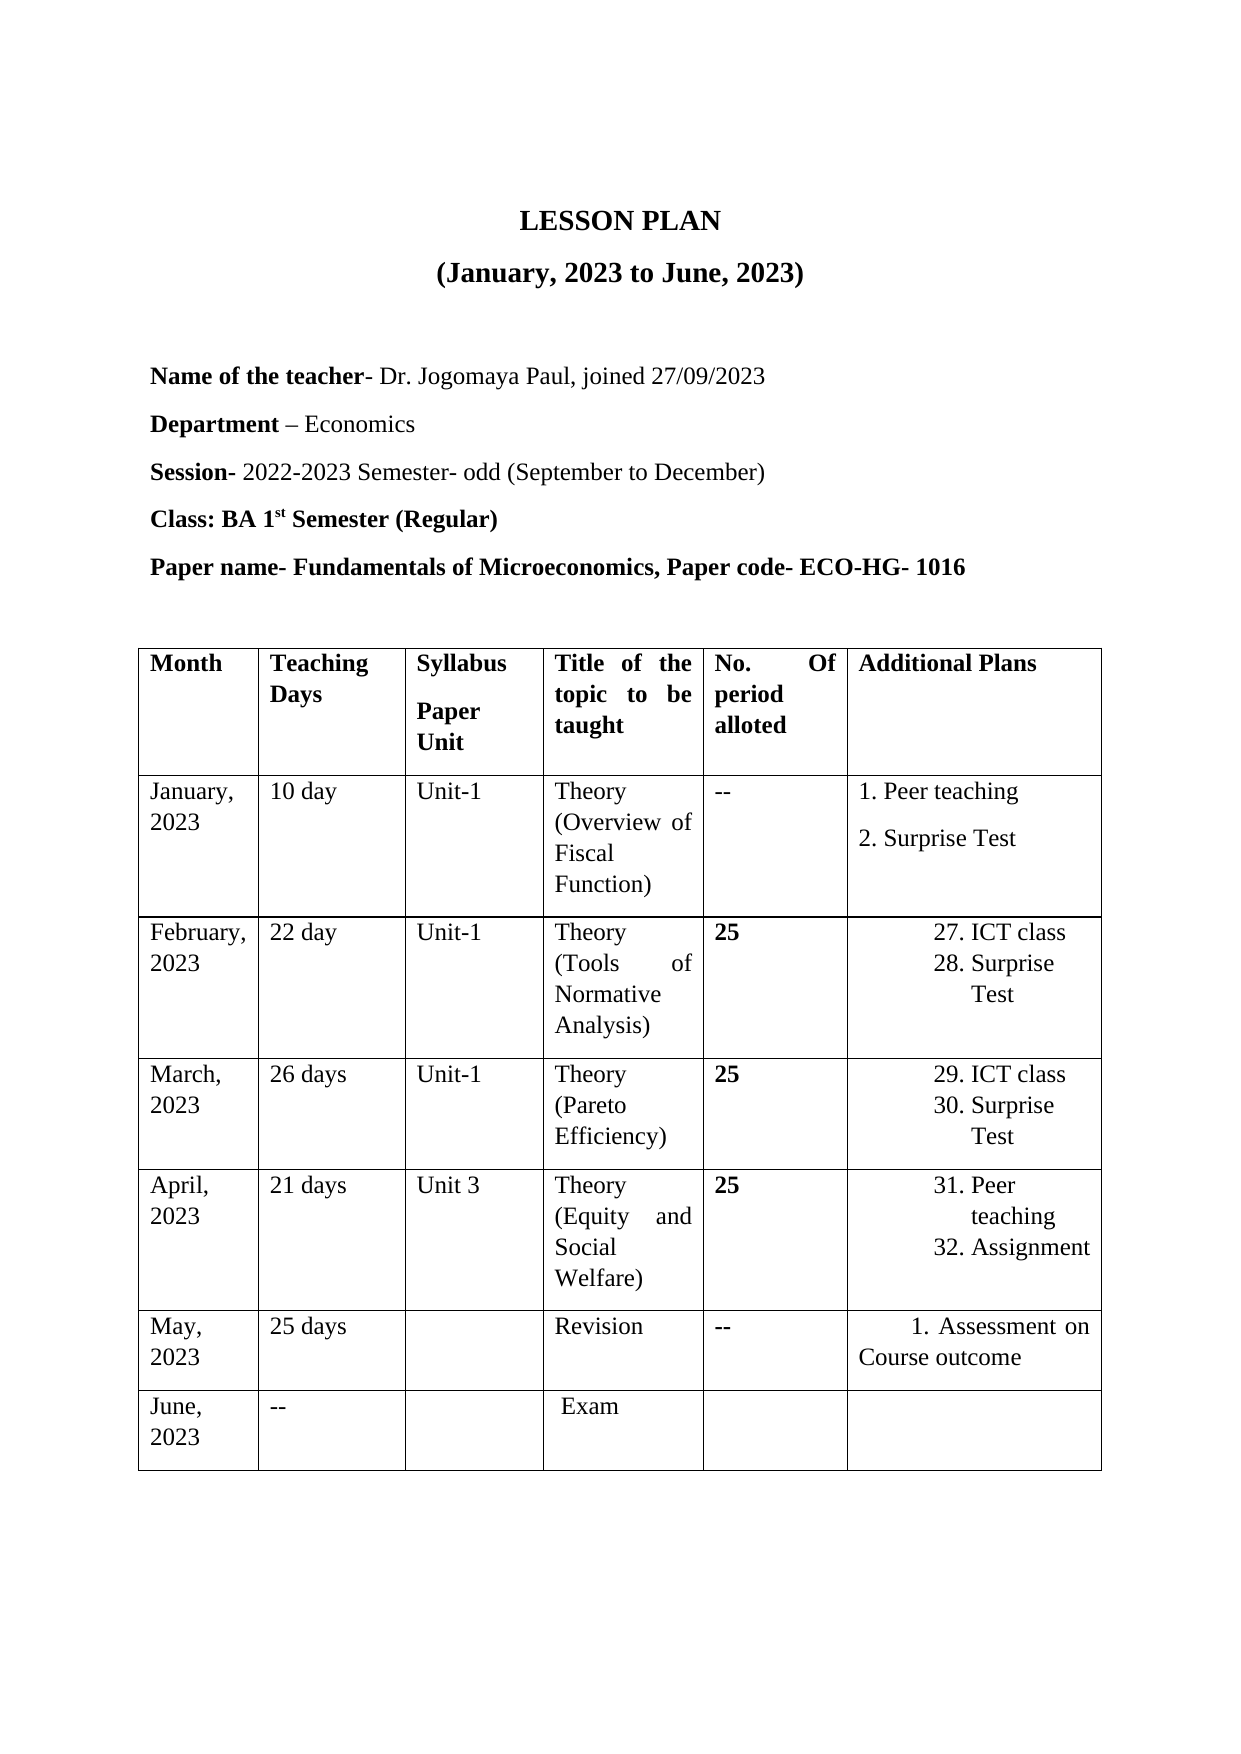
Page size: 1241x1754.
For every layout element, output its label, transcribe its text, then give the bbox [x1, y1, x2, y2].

table_cell February, 2023 [139, 918, 258, 1058]
text Session- 2022-2023 Semester- odd (September to December) [150, 457, 1090, 485]
table_cell 25 [704, 918, 847, 1058]
table_header No. Of period alloted [704, 649, 847, 775]
table_cell [704, 1391, 847, 1469]
table_cell Unit-1 [406, 776, 543, 916]
table_cell ICT class Surprise Test [848, 918, 1101, 1058]
table_cell Peer teaching Assignment [848, 1170, 1101, 1310]
table_cell 22 day [259, 918, 405, 1058]
text Department – Economics [150, 409, 1090, 438]
table_cell Unit-1 [406, 918, 543, 1058]
table_cell Theory (Tools of Normative Analysis) [544, 918, 703, 1058]
table_cell -- [259, 1391, 405, 1469]
table_cell 25 [704, 1059, 847, 1169]
table_cell Revision [544, 1311, 703, 1390]
table_cell 21 days [259, 1170, 405, 1310]
table_cell 10 day [259, 776, 405, 916]
table_header Syllabus Paper Unit [406, 649, 543, 775]
table_cell 26 days [259, 1059, 405, 1169]
table_cell [406, 1391, 543, 1469]
table_cell -- [704, 776, 847, 916]
table_header Teaching Days [259, 649, 405, 775]
table_cell Theory (Overview of Fiscal Function) [544, 776, 703, 916]
table_cell April, 2023 [139, 1170, 258, 1310]
table_cell 25 days [259, 1311, 405, 1390]
table_cell [848, 1391, 1101, 1469]
table_cell 1. Assessment on Course outcome [848, 1311, 1101, 1390]
table_cell [406, 1311, 543, 1390]
table_cell June, 2023 [139, 1391, 258, 1469]
table_cell March, 2023 [139, 1059, 258, 1169]
table_cell Theory (Pareto Efficiency) [544, 1059, 703, 1169]
table_cell 25 [704, 1170, 847, 1310]
table_header Additional Plans [848, 649, 1101, 775]
table_cell ICT class Surprise Test [848, 1059, 1101, 1169]
text Paper name- Fundamentals of Microeconomics, Paper code- ECO-HG- 1016 [150, 552, 1090, 581]
table_cell Unit-1 [406, 1059, 543, 1169]
text (January, 2023 to June, 2023) [150, 256, 1090, 289]
table_cell January, 2023 [139, 776, 258, 916]
table_cell -- [704, 1311, 847, 1390]
table_header Title of the topic to be taught [544, 649, 703, 775]
table_cell Unit 3 [406, 1170, 543, 1310]
table_cell Exam [544, 1391, 703, 1469]
table_header Month [139, 649, 258, 775]
table_cell Theory (Equity and Social Welfare) [544, 1170, 703, 1310]
table_cell 1. Peer teaching 2. Surprise Test [848, 776, 1101, 916]
table_cell May, 2023 [139, 1311, 258, 1390]
text Class: BA 1st Semester (Regular) [150, 504, 1090, 533]
text LESSON PLAN [150, 203, 1090, 236]
text Name of the teacher- Dr. Jogomaya Paul, joined 27/09/2023 [150, 361, 1090, 390]
